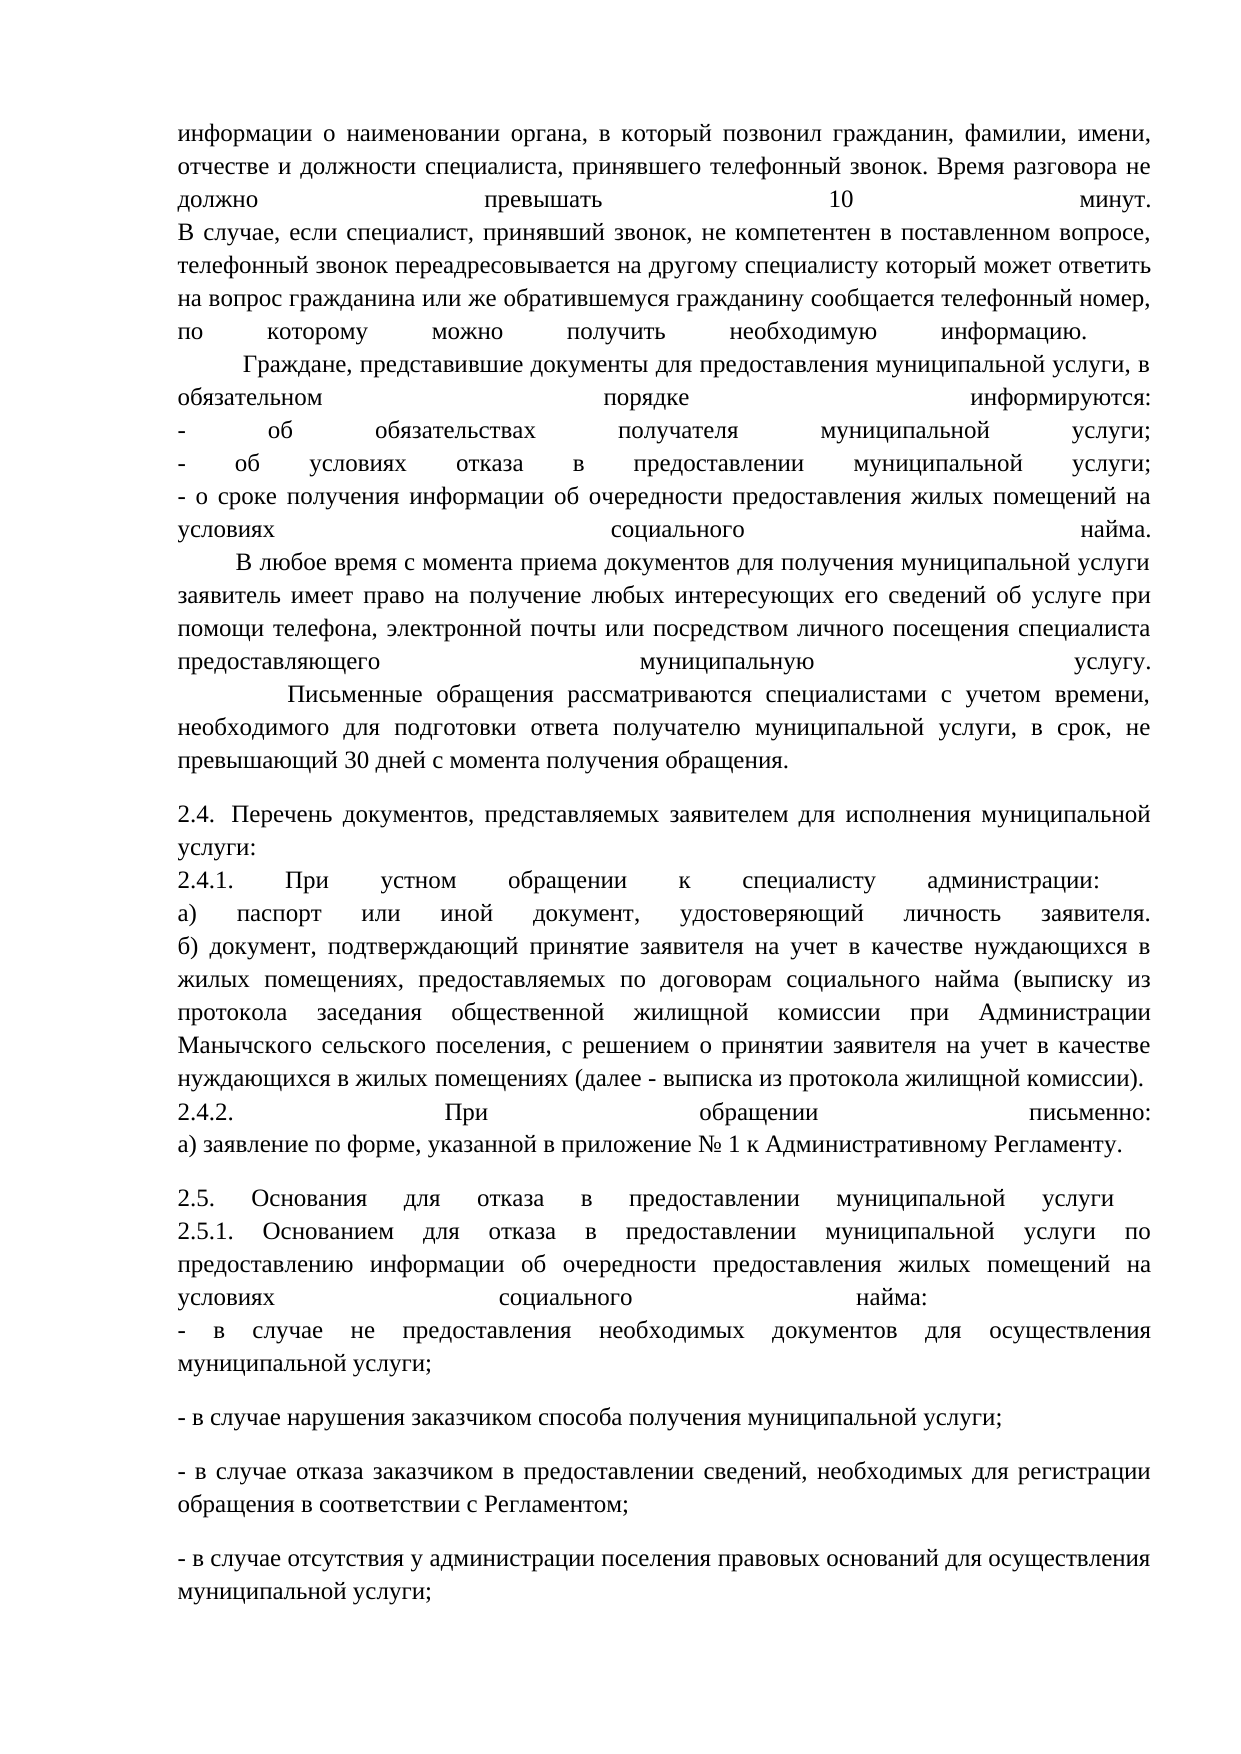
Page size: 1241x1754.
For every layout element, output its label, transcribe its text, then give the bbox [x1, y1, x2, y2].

text - в случае нарушения заказчиком способа получения муниципальной услуги; [177, 1402, 1152, 1431]
text - в случае отказа заказчиком в предоставлении сведений, необходимых для регистрации обращения в соответствии с Регламентом; [177, 1456, 1152, 1518]
text 2.5. Основания для отказа в предоставлении муниципальной услуги 2.5.1. Основанием для отказа в предоставлении муниципальной услуги по предоставлению информации об очередности предоставления жилых помещений на условиях социального найма: - в случае не предоставления необходимых документов для осуществления муниципальной услуги; [177, 1183, 1152, 1377]
text - в случае отсутствия у администрации поселения правовых оснований для осуществления муниципальной услуги; [177, 1543, 1152, 1605]
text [177, 118, 1152, 774]
text 2.4. Перечень документов, представляемых заявителем для исполнения муниципальной услуги: 2.4.1. При устном обращении к специалисту администрации: а) паспорт или иной документ, удостоверяющий личность заявителя. б) документ, подтверждающий принятие заявителя на учет в качестве нуждающихся в жилых помещениях, предоставляемых по договорам социального найма (выписку из протокола заседания общественной жилищной комиссии при Администрации Манычского сельского поселения, с решением о принятии заявителя на учет в качестве нуждающихся в жилых помещениях (далее - выписка из протокола жилищной комиссии). 2.4.2. При обращении письменно: а) заявление по форме, указанной в приложение № 1 к Административному Регламенту. [177, 799, 1152, 1158]
